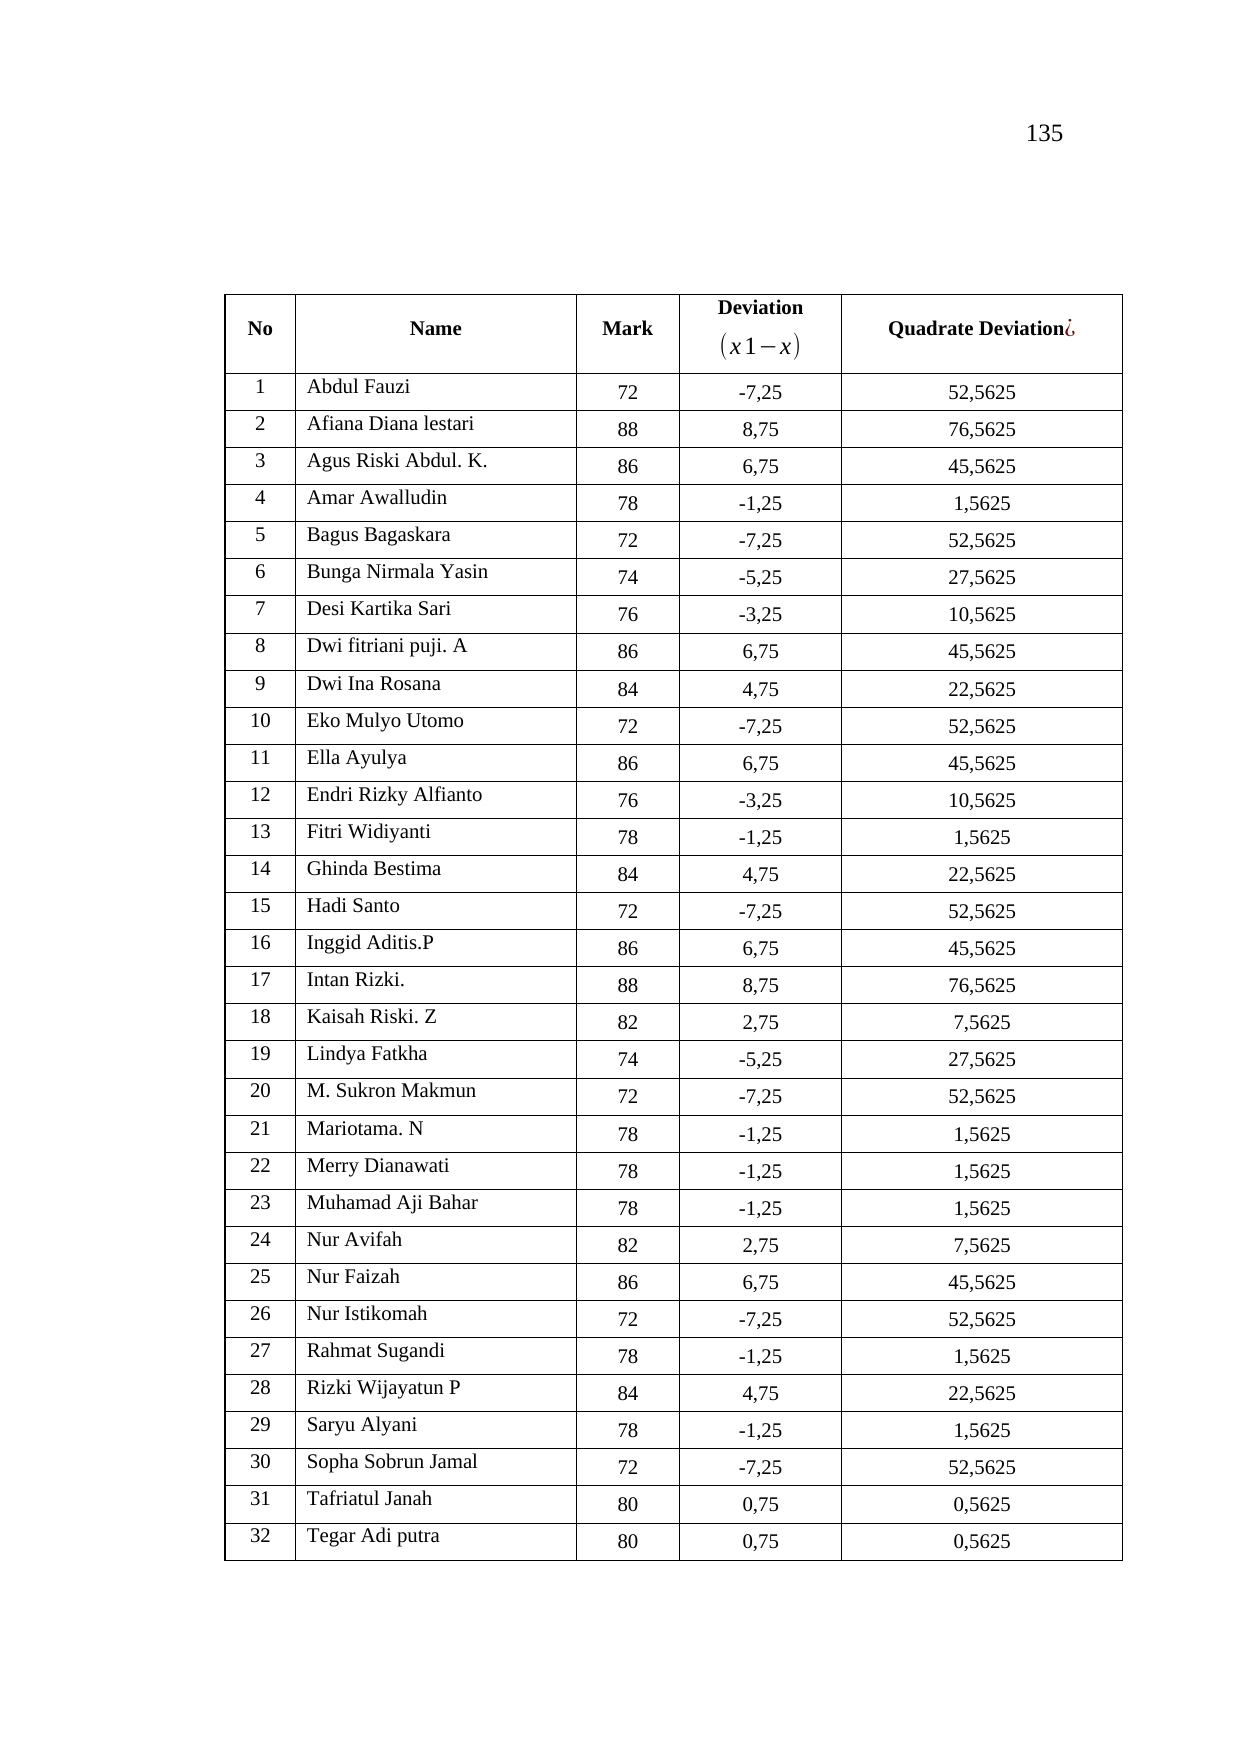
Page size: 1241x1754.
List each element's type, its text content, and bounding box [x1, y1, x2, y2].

table_cell Fitri Widiyanti [296, 819, 576, 855]
table_cell Agus Riski Abdul. K. [296, 448, 576, 484]
table_cell Endri Rizky Alfianto [296, 782, 576, 818]
table_cell 88 [577, 967, 679, 1003]
table_cell -7,25 [680, 374, 841, 410]
table_cell 80 [577, 1486, 679, 1522]
table_cell 0,75 [680, 1486, 841, 1522]
table_cell 84 [577, 856, 679, 892]
table_cell -1,25 [680, 1190, 841, 1226]
table_cell 72 [577, 1079, 679, 1114]
table_cell 86 [577, 1264, 679, 1300]
table_cell Dwi fitriani puji. A [296, 634, 576, 669]
table_cell -1,25 [680, 819, 841, 855]
table_cell 72 [577, 374, 679, 410]
table_cell 15 [226, 893, 295, 929]
table_cell Muhamad Aji Bahar [296, 1190, 576, 1226]
table_cell 27 [226, 1338, 295, 1374]
table_cell Mariotama. N [296, 1116, 576, 1152]
table_cell 52,5625 [842, 522, 1122, 558]
table_cell 2,75 [680, 1004, 841, 1040]
table_cell 25 [226, 1264, 295, 1300]
table_cell 78 [577, 819, 679, 855]
table_cell 10 [226, 708, 295, 744]
table_cell 22,5625 [842, 856, 1122, 892]
table_cell Nur Avifah [296, 1227, 576, 1263]
table_cell -5,25 [680, 1041, 841, 1077]
table_cell 22 [226, 1153, 295, 1189]
table_cell 1,5625 [842, 1338, 1122, 1374]
table_cell 27,5625 [842, 559, 1122, 595]
table_cell -1,25 [680, 1116, 841, 1152]
table_cell 1,5625 [842, 819, 1122, 855]
table_cell 78 [577, 485, 679, 521]
table_cell 72 [577, 1449, 679, 1485]
table_cell 10,5625 [842, 596, 1122, 632]
table_cell 1,5625 [842, 485, 1122, 521]
table_cell Hadi Santo [296, 893, 576, 929]
table_cell 86 [577, 745, 679, 781]
table_cell 8,75 [680, 967, 841, 1003]
table_cell 13 [226, 819, 295, 855]
table_cell 72 [577, 708, 679, 744]
table_cell Intan Rizki. [296, 967, 576, 1003]
table_cell 82 [577, 1227, 679, 1263]
table_cell 8,75 [680, 411, 841, 447]
table_cell -5,25 [680, 559, 841, 595]
table_cell Desi Kartika Sari [296, 596, 576, 632]
table_cell -1,25 [680, 1153, 841, 1189]
table_cell Abdul Fauzi [296, 374, 576, 410]
table_cell Merry Dianawati [296, 1153, 576, 1189]
table_cell Inggid Aditis.P [296, 930, 576, 966]
table_cell 19 [226, 1041, 295, 1077]
table_cell 76,5625 [842, 411, 1122, 447]
table_header Deviation [680, 295, 841, 373]
table_cell Saryu Alyani [296, 1412, 576, 1448]
table_cell Amar Awalludin [296, 485, 576, 521]
table_cell Kaisah Riski. Z [296, 1004, 576, 1040]
table_cell Lindya Fatkha [296, 1041, 576, 1077]
table_cell Ella Ayulya [296, 745, 576, 781]
table_cell -7,25 [680, 1449, 841, 1485]
table_cell 5 [226, 522, 295, 558]
table_header Quadrate Deviation [842, 295, 1122, 373]
table_cell 18 [226, 1004, 295, 1040]
table_cell 3 [226, 448, 295, 484]
table_cell 6,75 [680, 745, 841, 781]
table_cell 52,5625 [842, 708, 1122, 744]
table_cell 4,75 [680, 856, 841, 892]
table_cell 8 [226, 634, 295, 669]
table_cell 14 [226, 856, 295, 892]
table_cell 0,5625 [842, 1524, 1122, 1559]
table_cell 4 [226, 485, 295, 521]
table_cell 28 [226, 1375, 295, 1411]
table_cell -1,25 [680, 1412, 841, 1448]
table_cell -3,25 [680, 596, 841, 632]
table_cell 45,5625 [842, 448, 1122, 484]
table_cell 72 [577, 893, 679, 929]
table_cell 52,5625 [842, 1301, 1122, 1337]
table_cell Tegar Adi putra [296, 1524, 576, 1559]
table_cell 78 [577, 1412, 679, 1448]
table_cell 86 [577, 448, 679, 484]
table_cell 11 [226, 745, 295, 781]
table_cell 7 [226, 596, 295, 632]
table_cell 9 [226, 671, 295, 707]
table_cell -7,25 [680, 893, 841, 929]
table_cell 74 [577, 1041, 679, 1077]
table_cell -7,25 [680, 708, 841, 744]
table_cell 32 [226, 1524, 295, 1559]
table_cell 78 [577, 1116, 679, 1152]
table_cell -1,25 [680, 1338, 841, 1374]
table_cell 7,5625 [842, 1227, 1122, 1263]
table_cell 45,5625 [842, 930, 1122, 966]
table_cell 12 [226, 782, 295, 818]
table_cell 6 [226, 559, 295, 595]
table_cell 86 [577, 930, 679, 966]
table_cell 29 [226, 1412, 295, 1448]
table_cell Tafriatul Janah [296, 1486, 576, 1522]
table_cell -3,25 [680, 782, 841, 818]
table_cell 24 [226, 1227, 295, 1263]
table_cell 76,5625 [842, 967, 1122, 1003]
table_cell 78 [577, 1190, 679, 1226]
table_cell 6,75 [680, 634, 841, 669]
table_cell 52,5625 [842, 374, 1122, 410]
table_header Mark [577, 295, 679, 373]
table_cell 4,75 [680, 671, 841, 707]
table_cell Nur Istikomah [296, 1301, 576, 1337]
table_cell 52,5625 [842, 893, 1122, 929]
table_cell 84 [577, 671, 679, 707]
table_cell 52,5625 [842, 1449, 1122, 1485]
table_cell Ghinda Bestima [296, 856, 576, 892]
table_cell 45,5625 [842, 634, 1122, 669]
table_cell 45,5625 [842, 745, 1122, 781]
table_cell 2,75 [680, 1227, 841, 1263]
table_cell 10,5625 [842, 782, 1122, 818]
table_cell 72 [577, 522, 679, 558]
table_cell 1,5625 [842, 1153, 1122, 1189]
table_header No [226, 295, 295, 373]
table_cell 1,5625 [842, 1412, 1122, 1448]
table_cell 82 [577, 1004, 679, 1040]
table_cell 4,75 [680, 1375, 841, 1411]
table_cell 27,5625 [842, 1041, 1122, 1077]
table_cell 74 [577, 559, 679, 595]
table_cell 78 [577, 1338, 679, 1374]
table_cell 78 [577, 1153, 679, 1189]
table_cell -7,25 [680, 1079, 841, 1114]
table_cell Rizki Wijayatun P [296, 1375, 576, 1411]
table_header Name [296, 295, 576, 373]
table_cell Rahmat Sugandi [296, 1338, 576, 1374]
table_cell Bunga Nirmala Yasin [296, 559, 576, 595]
table_cell 30 [226, 1449, 295, 1485]
table_cell 76 [577, 596, 679, 632]
table_cell 80 [577, 1524, 679, 1559]
table_cell 76 [577, 782, 679, 818]
table_cell 1 [226, 374, 295, 410]
table_cell 45,5625 [842, 1264, 1122, 1300]
table_cell Afiana Diana lestari [296, 411, 576, 447]
table_cell -7,25 [680, 1301, 841, 1337]
table_cell 26 [226, 1301, 295, 1337]
table_cell 23 [226, 1190, 295, 1226]
table_cell 86 [577, 634, 679, 669]
table_cell Nur Faizah [296, 1264, 576, 1300]
table_cell 1,5625 [842, 1116, 1122, 1152]
table_cell 0,5625 [842, 1486, 1122, 1522]
table_cell 7,5625 [842, 1004, 1122, 1040]
table_cell 21 [226, 1116, 295, 1152]
table_cell 1,5625 [842, 1190, 1122, 1226]
table_cell 2 [226, 411, 295, 447]
table_cell M. Sukron Makmun [296, 1079, 576, 1114]
table_cell Bagus Bagaskara [296, 522, 576, 558]
table_cell 31 [226, 1486, 295, 1522]
table_cell 0,75 [680, 1524, 841, 1559]
table_cell Sopha Sobrun Jamal [296, 1449, 576, 1485]
table_cell 6,75 [680, 448, 841, 484]
table_cell 84 [577, 1375, 679, 1411]
table_cell Eko Mulyo Utomo [296, 708, 576, 744]
table_cell -1,25 [680, 485, 841, 521]
table_cell -7,25 [680, 522, 841, 558]
table_cell 6,75 [680, 1264, 841, 1300]
table_cell 88 [577, 411, 679, 447]
table_cell 72 [577, 1301, 679, 1337]
table_cell Dwi Ina Rosana [296, 671, 576, 707]
table_cell 52,5625 [842, 1079, 1122, 1114]
table_cell 22,5625 [842, 671, 1122, 707]
table_cell 20 [226, 1079, 295, 1114]
table_cell 6,75 [680, 930, 841, 966]
table_cell 22,5625 [842, 1375, 1122, 1411]
table_cell 17 [226, 967, 295, 1003]
table_cell 16 [226, 930, 295, 966]
